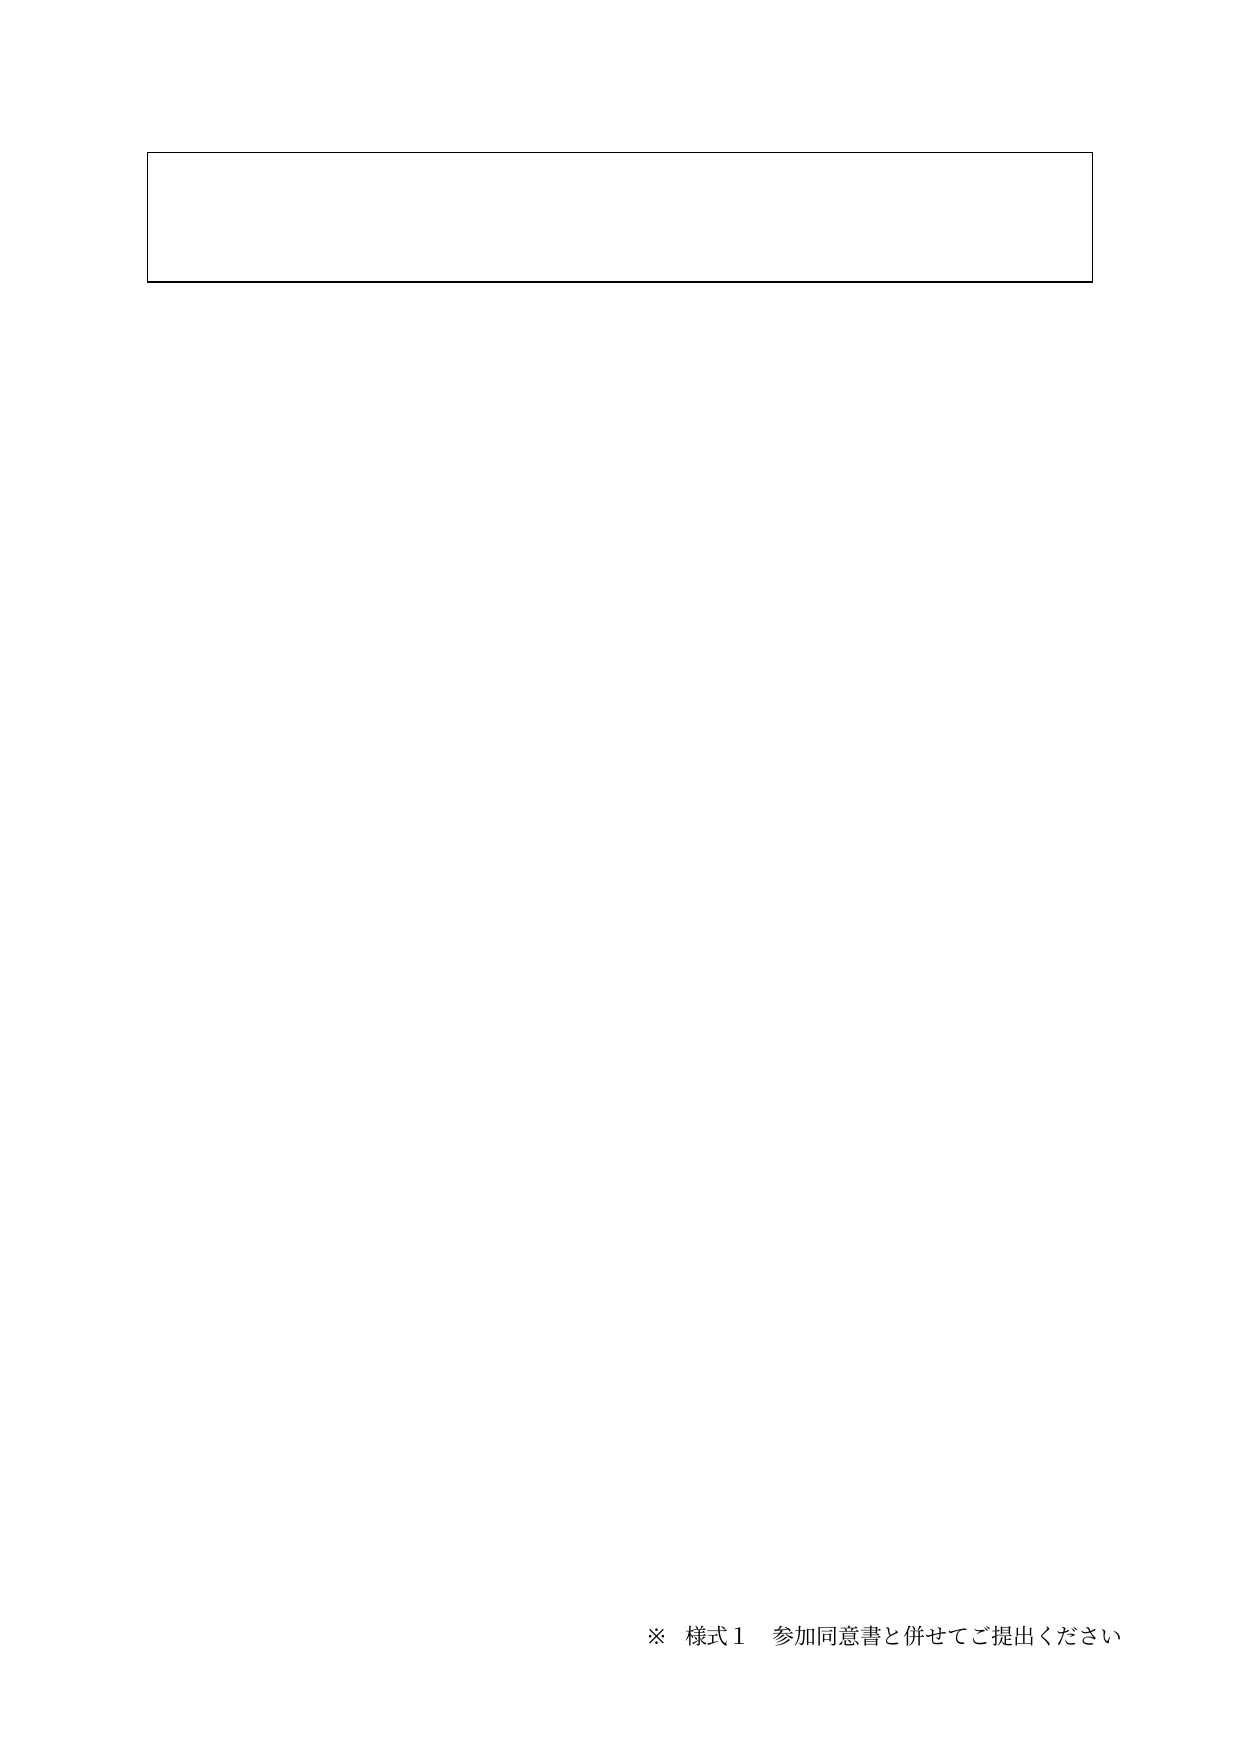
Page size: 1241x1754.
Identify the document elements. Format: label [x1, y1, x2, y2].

table_header [148, 153, 1092, 281]
